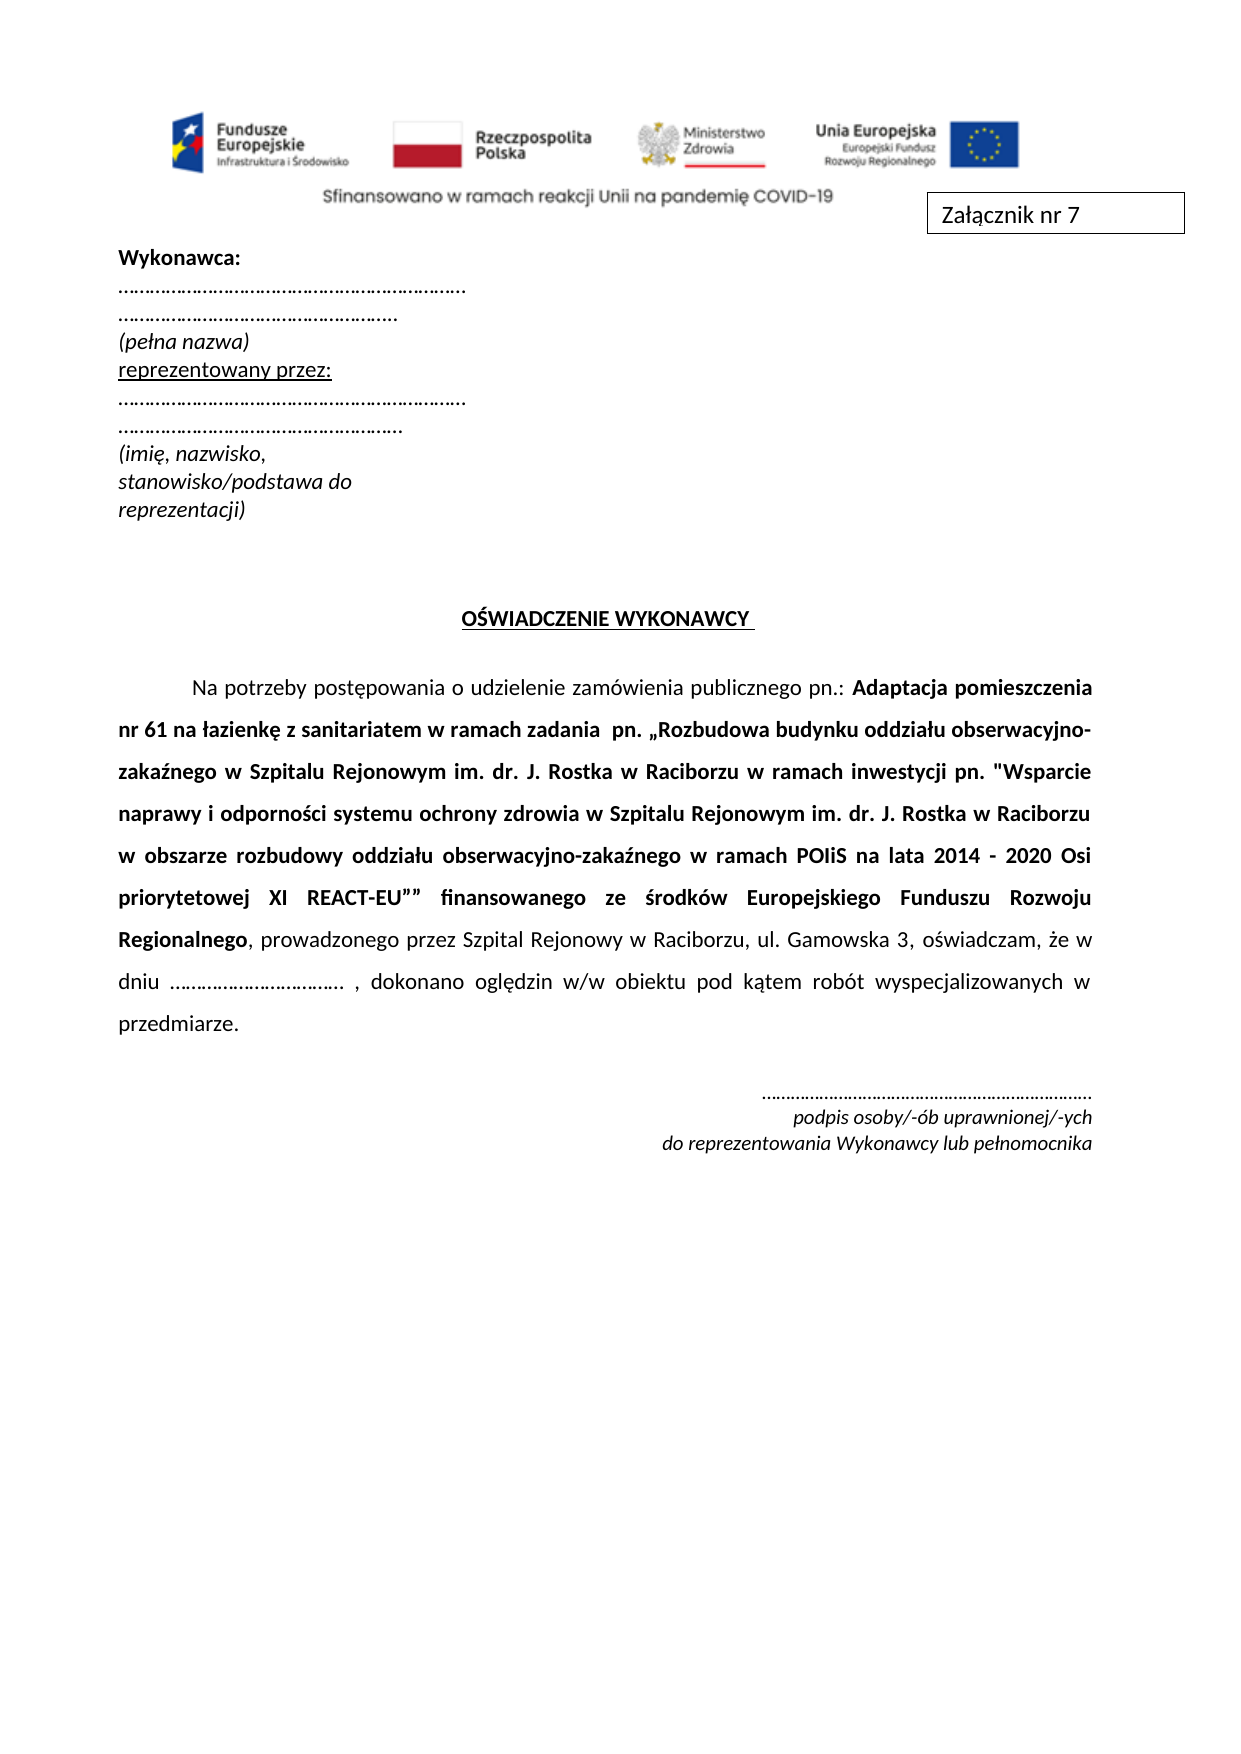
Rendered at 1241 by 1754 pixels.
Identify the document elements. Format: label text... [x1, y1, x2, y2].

text Wykonawca: [118, 243, 1093, 271]
text ………………………………………………………………………………………………………… [118, 383, 472, 439]
text ……………………………………………………………………………………………………….. [118, 271, 472, 327]
text reprezentowany przez: [118, 355, 1093, 383]
text OŚWIADCZENIE WYKONAWCY [118, 604, 1093, 633]
text Na potrzeby postępowania o udzielenie zamówienia publicznego pn.: Adaptacja pomieszczenia nr 61 na łazienkę z sanitariatem w ramach zadania pn. „Rozbudowa budynku oddziału obserwacyjno-zakaźnego w Szpitalu Rejonowym im. dr. J. Rostka w Raciborzu w ramach inwestycji pn. "Wsparcie naprawy i odporności systemu ochrony zdrowia w Szpitalu Rejonowym im. dr. J. Rostka w Raciborzu w obszarze rozbudowy oddziału obserwacyjno-zakaźnego w ramach POIiS na lata 2014 - 2020 Osi priorytetowej XI REACT-EU”” finansowanego ze środków Europejskiego Funduszu Rozwoju Regionalnego, prowadzonego przez Szpital Rejonowy w Raciborzu, ul. Gamowska 3, oświadczam, że w dniu …………………………… , dokonano oględzin w/w obiektu pod kątem robót wyspecjalizowanych w przedmiarze. [118, 673, 1093, 1037]
text do reprezentowania Wykonawcy lub pełnomocnika [118, 1130, 1093, 1155]
picture [928, 193, 1062, 216]
text …………………………………………………………… [118, 1079, 1093, 1104]
text (imię, nazwisko, stanowisko/podstawa do reprezentacji) [118, 439, 472, 523]
text (pełna nazwa) [118, 327, 472, 355]
picture [118, 104, 1062, 216]
text podpis osoby/-ób uprawnionej/-ych [118, 1104, 1093, 1130]
